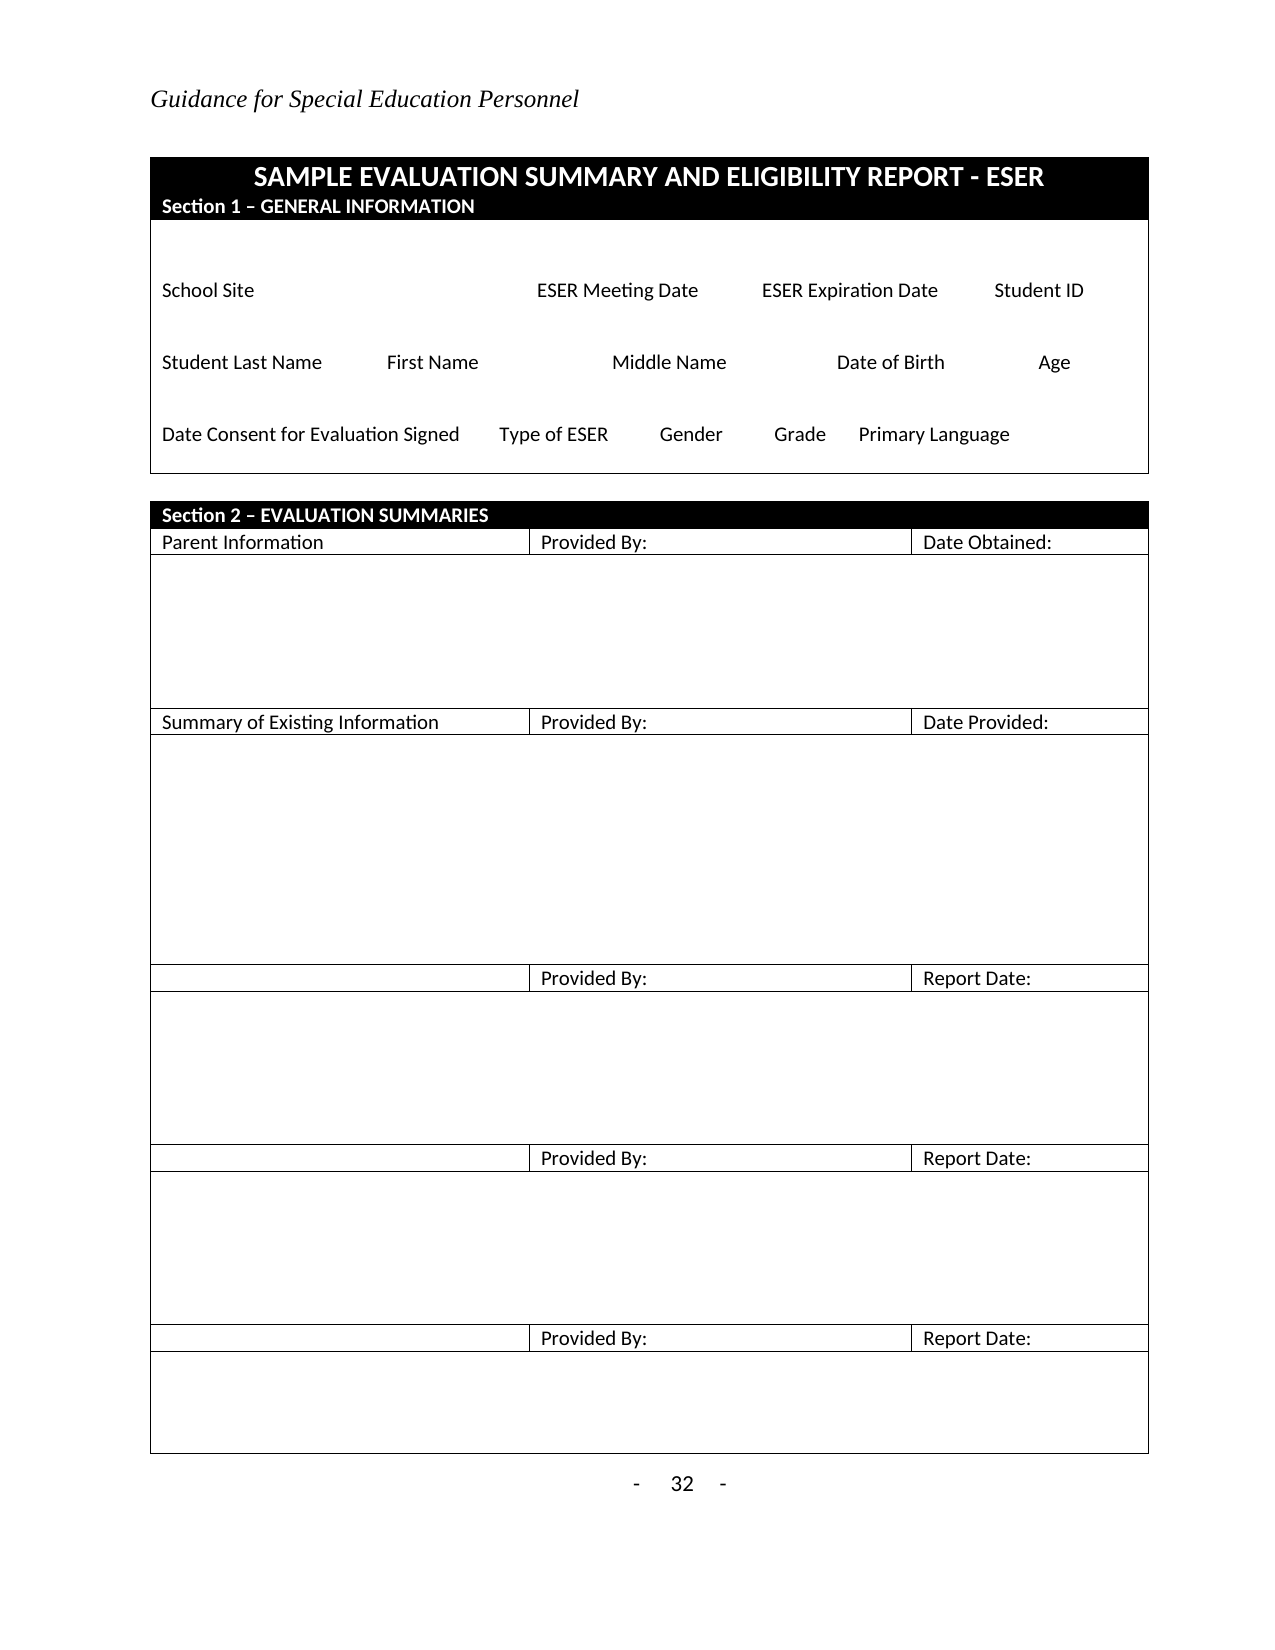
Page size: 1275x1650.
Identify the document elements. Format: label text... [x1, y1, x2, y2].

table_header SAMPLE EVALUATION SUMMARY AND ELIGIBILITY REPORT - ESER Section 1 – GENERAL INFORMATION [151, 158, 1148, 219]
table_cell Report Date: [912, 965, 1148, 991]
table_cell Provided By: [530, 965, 911, 991]
table_cell Provided By: [530, 529, 911, 554]
table_cell School Site ESER Meeting Date ESER Expiration Date Student ID Student Last Name First Name Middle Name Date of Birth Age Date Consent for Evaluation Signed Type of ESER Gender Grade Primary Language [151, 220, 1148, 472]
table_cell Provided By: [530, 709, 911, 734]
table_cell Provided By: [530, 1145, 911, 1171]
table_cell Report Date: [912, 1325, 1148, 1351]
table_header [875, 503, 1148, 528]
table_cell Date Obtained: [912, 529, 1148, 554]
table_cell Report Date: [912, 1145, 1148, 1171]
table_cell Parent Information [151, 529, 529, 554]
table_cell Provided By: [530, 1325, 911, 1351]
table_cell [151, 965, 529, 991]
table_cell [151, 1172, 1148, 1324]
table_cell [151, 992, 1148, 1144]
table_cell Summary of Existing Information [151, 709, 529, 734]
table_cell [151, 1145, 529, 1171]
table_cell [151, 1325, 529, 1351]
table_header Section 2 – EVALUATION SUMMARIES [151, 503, 529, 528]
table_cell [151, 735, 1148, 964]
table_cell [151, 555, 1148, 708]
table_cell Date Provided: [912, 709, 1148, 734]
table_cell [151, 1352, 1148, 1453]
table_header [530, 503, 874, 528]
